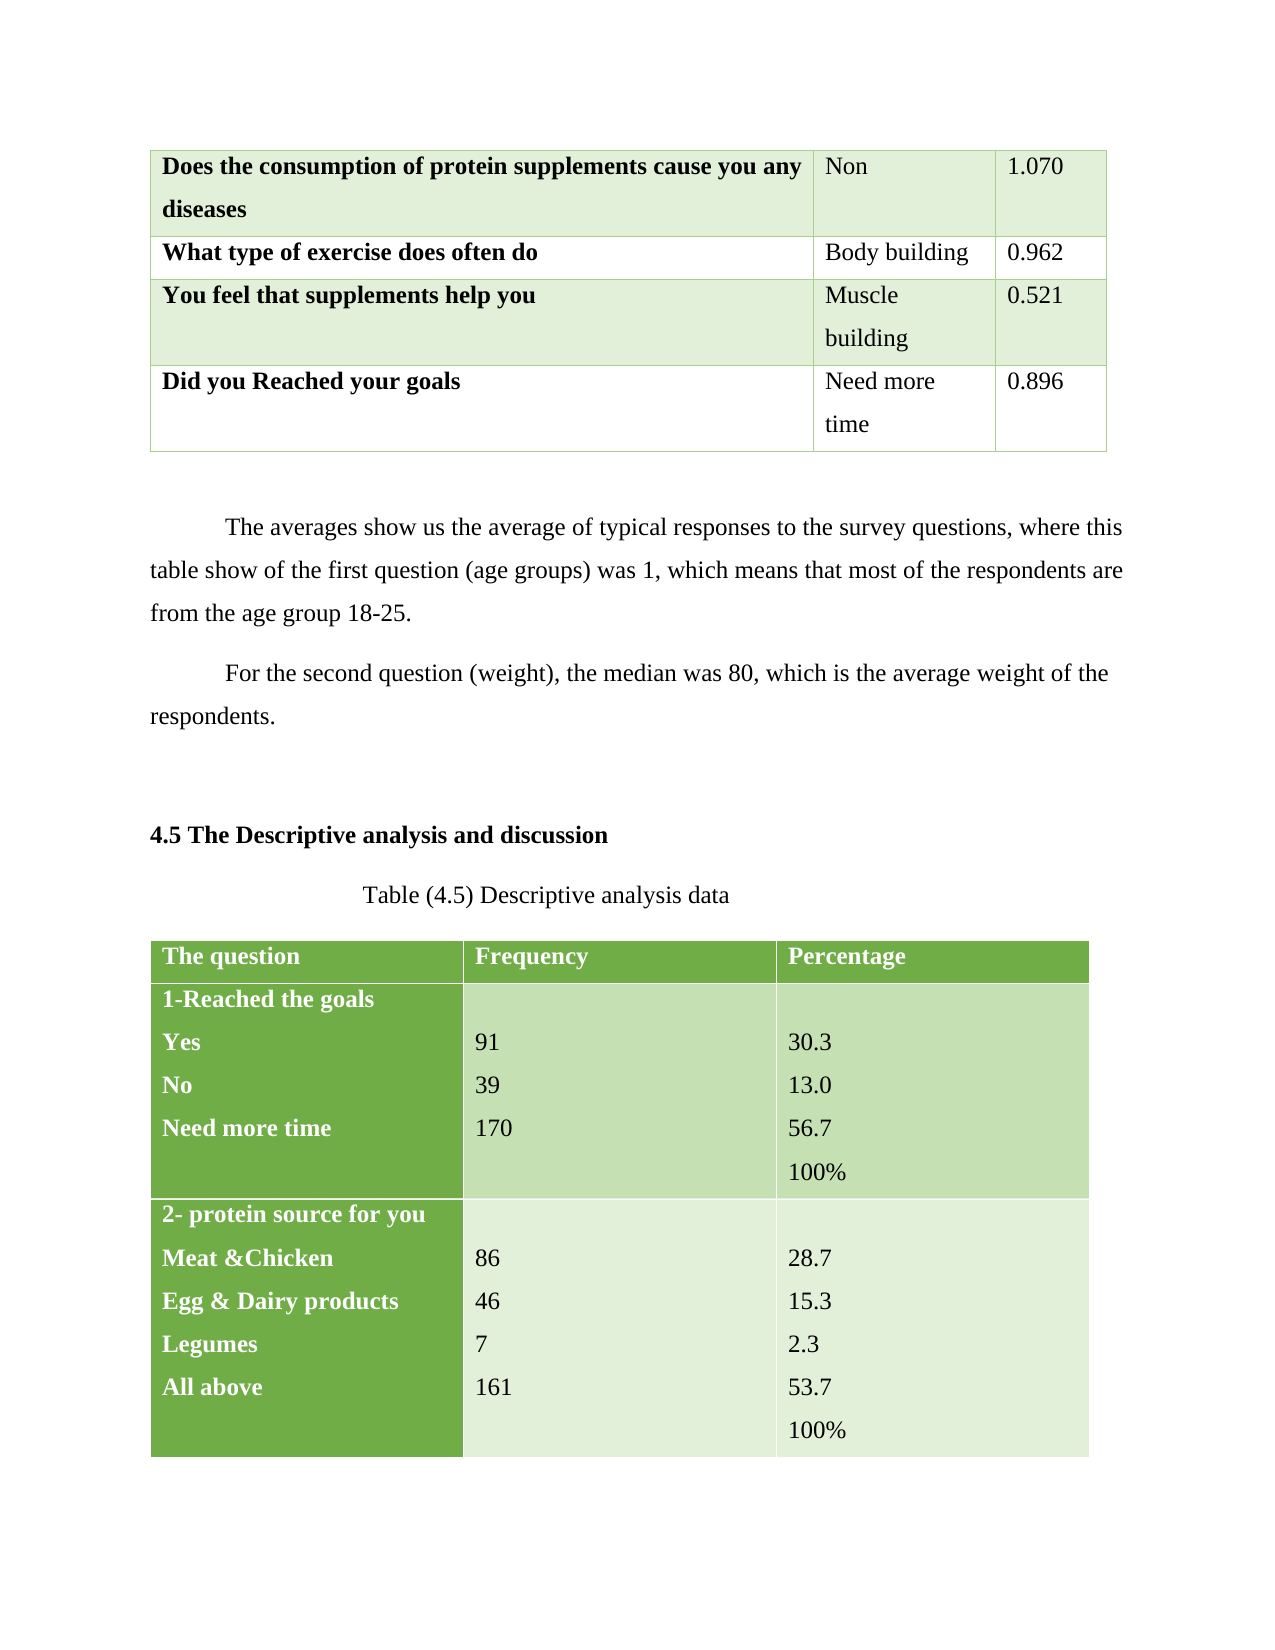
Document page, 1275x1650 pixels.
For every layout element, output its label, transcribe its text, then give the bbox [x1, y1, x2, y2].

table_cell Need more time [814, 366, 995, 451]
table_cell Did you Reached your goals [151, 366, 813, 451]
table_cell 2- protein source for you Meat &Chicken Egg & Dairy products Legumes All above [151, 1200, 463, 1457]
table_cell Body building [814, 237, 995, 279]
table_cell 0.521 [996, 280, 1106, 365]
text For the second question (weight), the median was 80, which is the average weight of the respondents. [150, 658, 1125, 730]
text Table (4.5) Descriptive analysis data [150, 880, 1125, 909]
table_header Percentage [777, 941, 1089, 983]
table_cell 28.7 15.3 2.3 53.7 100% [777, 1200, 1089, 1457]
table_cell 1-Reached the goals Yes No Need more time [151, 984, 463, 1198]
table_cell 86 46 7 161 [464, 1200, 776, 1457]
text The averages show us the average of typical responses to the survey questions, where this table show of the first question (age groups) was 1, which means that most of the respondents are from the age group 18-25. [150, 512, 1125, 627]
table_cell 1.070 [996, 151, 1106, 236]
table_cell 0.896 [996, 366, 1106, 451]
table_cell Does the consumption of protein supplements cause you any diseases [151, 151, 813, 236]
table_header The question [151, 941, 463, 983]
text 4.5 The Descriptive analysis and discussion [150, 821, 1125, 849]
table_cell 0.962 [996, 237, 1106, 279]
table_cell 91 39 170 [464, 984, 776, 1198]
table_cell Muscle building [814, 280, 995, 365]
table_cell What type of exercise does often do [151, 237, 813, 279]
table_cell Non [814, 151, 995, 236]
table_header Frequency [464, 941, 776, 983]
table_cell 30.3 13.0 56.7 100% [777, 984, 1089, 1198]
table_cell You feel that supplements help you [151, 280, 813, 365]
